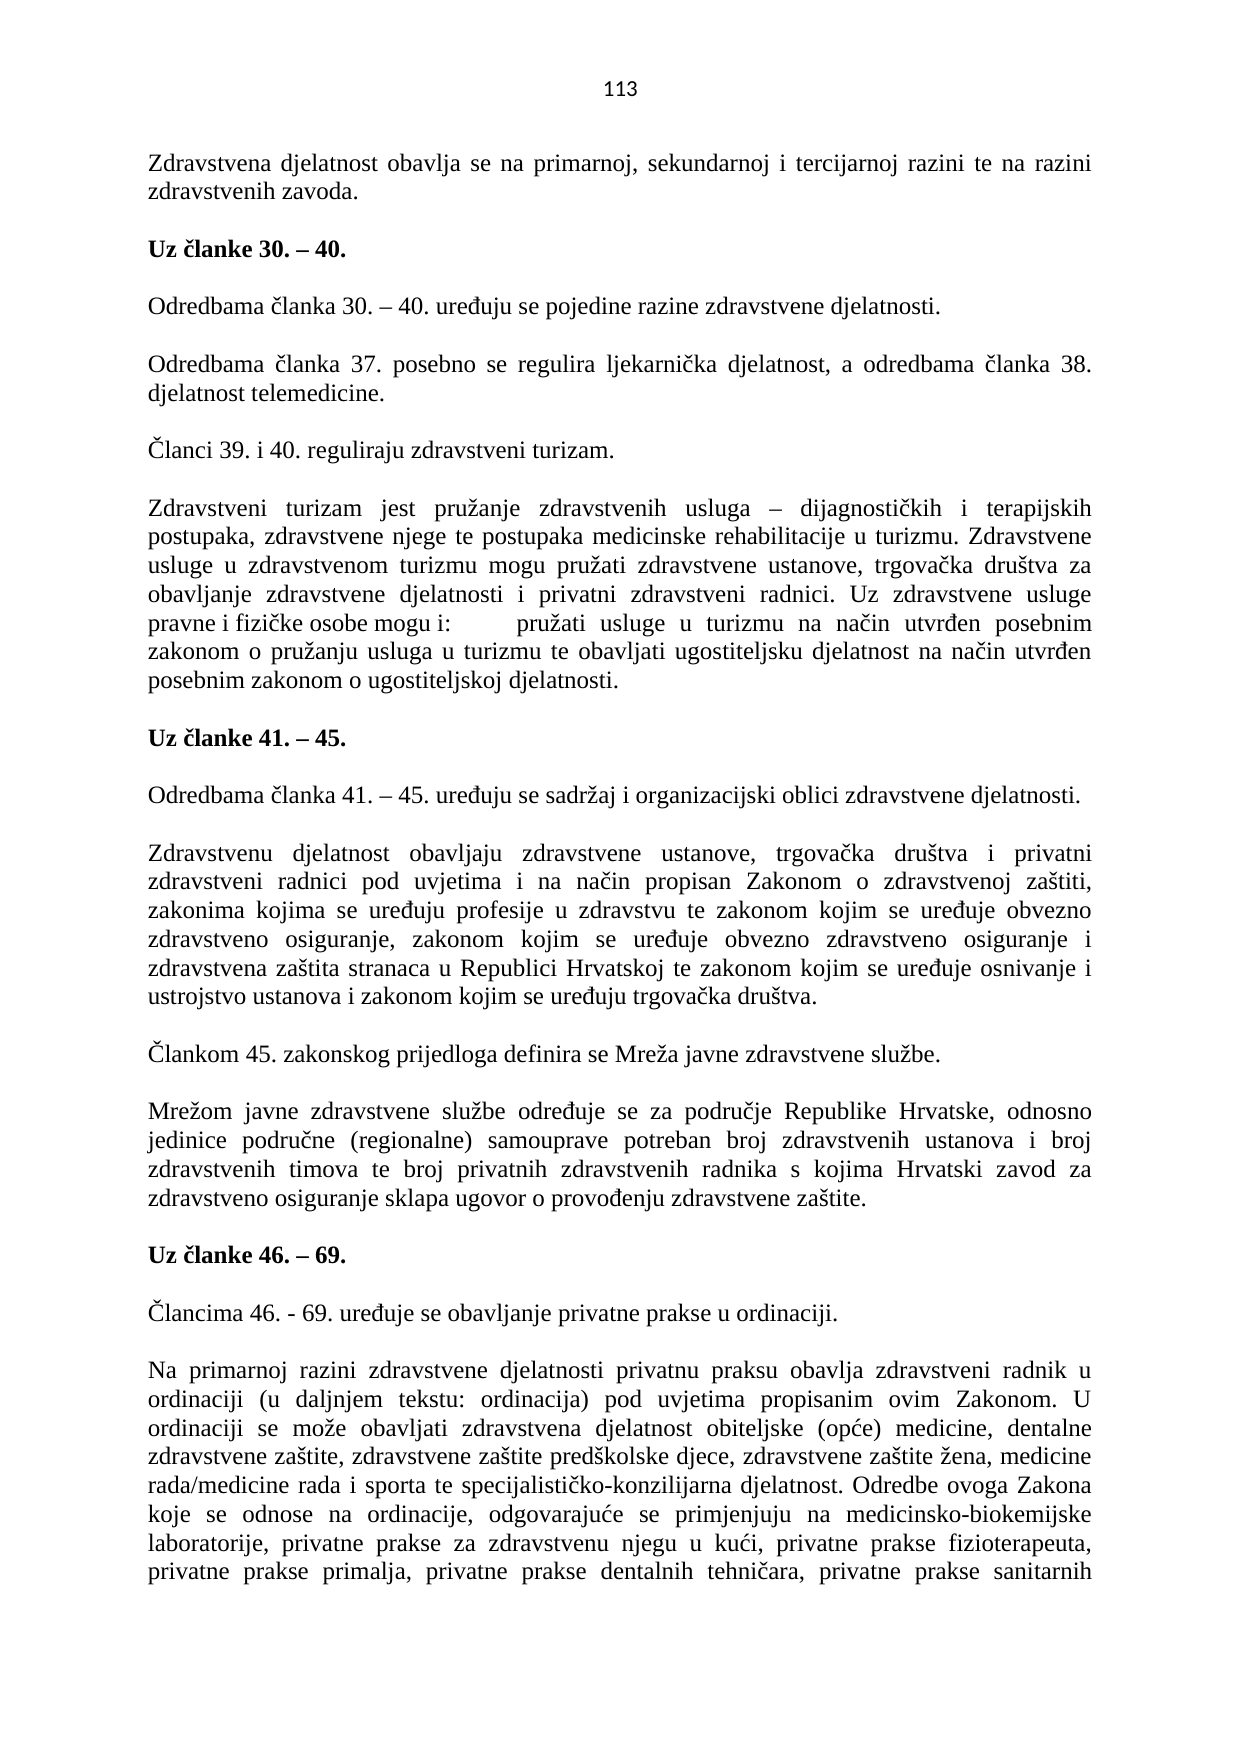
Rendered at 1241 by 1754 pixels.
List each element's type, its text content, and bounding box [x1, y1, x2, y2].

text Članci 39. i 40. reguliraju zdravstveni turizam. [148, 435, 1093, 464]
text Uz članke 41. – 45. [148, 723, 1093, 751]
text Odredbama članka 37. posebno se regulira ljekarnička djelatnost, a odredbama članka 38. djelatnost telemedicine. [148, 349, 1093, 406]
text Člankom 45. zakonskog prijedloga definira se Mreža javne zdravstvene službe. [148, 1039, 1093, 1068]
text Odredbama članka 30. – 40. uređuju se pojedine razine zdravstvene djelatnosti. [148, 291, 1093, 320]
text Člancima 46. - 69. uređuje se obavljanje privatne prakse u ordinaciji. [148, 1298, 1093, 1326]
text Zdravstvenu djelatnost obavljaju zdravstvene ustanove, trgovačka društva i privatni zdravstveni radnici pod uvjetima i na način propisan Zakonom o zdravstvenoj zaštiti, zakonima kojima se uređuju profesije u zdravstvu te zakonom kojim se uređuje obvezno zdravstveno osiguranje, zakonom kojim se uređuje obvezno zdravstveno osiguranje i zdravstvena zaštita stranaca u Republici Hrvatskoj te zakonom kojim se uređuje osnivanje i ustrojstvo ustanova i zakonom kojim se uređuju trgovačka društva. [148, 838, 1093, 1010]
text Uz članke 46. – 69. [148, 1240, 1093, 1269]
text Zdravstvena djelatnost obavlja se na primarnoj, sekundarnoj i tercijarnoj razini te na razini zdravstvenih zavoda. [148, 148, 1093, 205]
text Mrežom javne zdravstvene službe određuje se za područje Republike Hrvatske, odnosno jedinice područne (regionalne) samouprave potreban broj zdravstvenih ustanova i broj zdravstvenih timova te broj privatnih zdravstvenih radnika s kojima Hrvatski zavod za zdravstveno osiguranje sklapa ugovor o provođenju zdravstvene zaštite. [148, 1096, 1093, 1211]
text Odredbama članka 41. – 45. uređuju se sadržaj i organizacijski oblici zdravstvene djelatnosti. [148, 780, 1093, 809]
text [148, 1355, 1093, 1585]
text Zdravstveni turizam jest pružanje zdravstvenih usluga – dijagnostičkih i terapijskih postupaka, zdravstvene njege te postupaka medicinske rehabilitacije u turizmu. Zdravstvene usluge u zdravstvenom turizmu mogu pružati zdravstvene ustanove, trgovačka društva za obavljanje zdravstvene djelatnosti i privatni zdravstveni radnici. Uz zdravstvene usluge pravne i fizičke osobe mogu i: pružati usluge u turizmu na način utvrđen posebnim zakonom o pružanju usluga u turizmu te obavljati ugostiteljsku djelatnost na način utvrđen posebnim zakonom o ugostiteljskoj djelatnosti. [148, 493, 1093, 694]
text Uz članke 30. – 40. [148, 234, 1093, 263]
